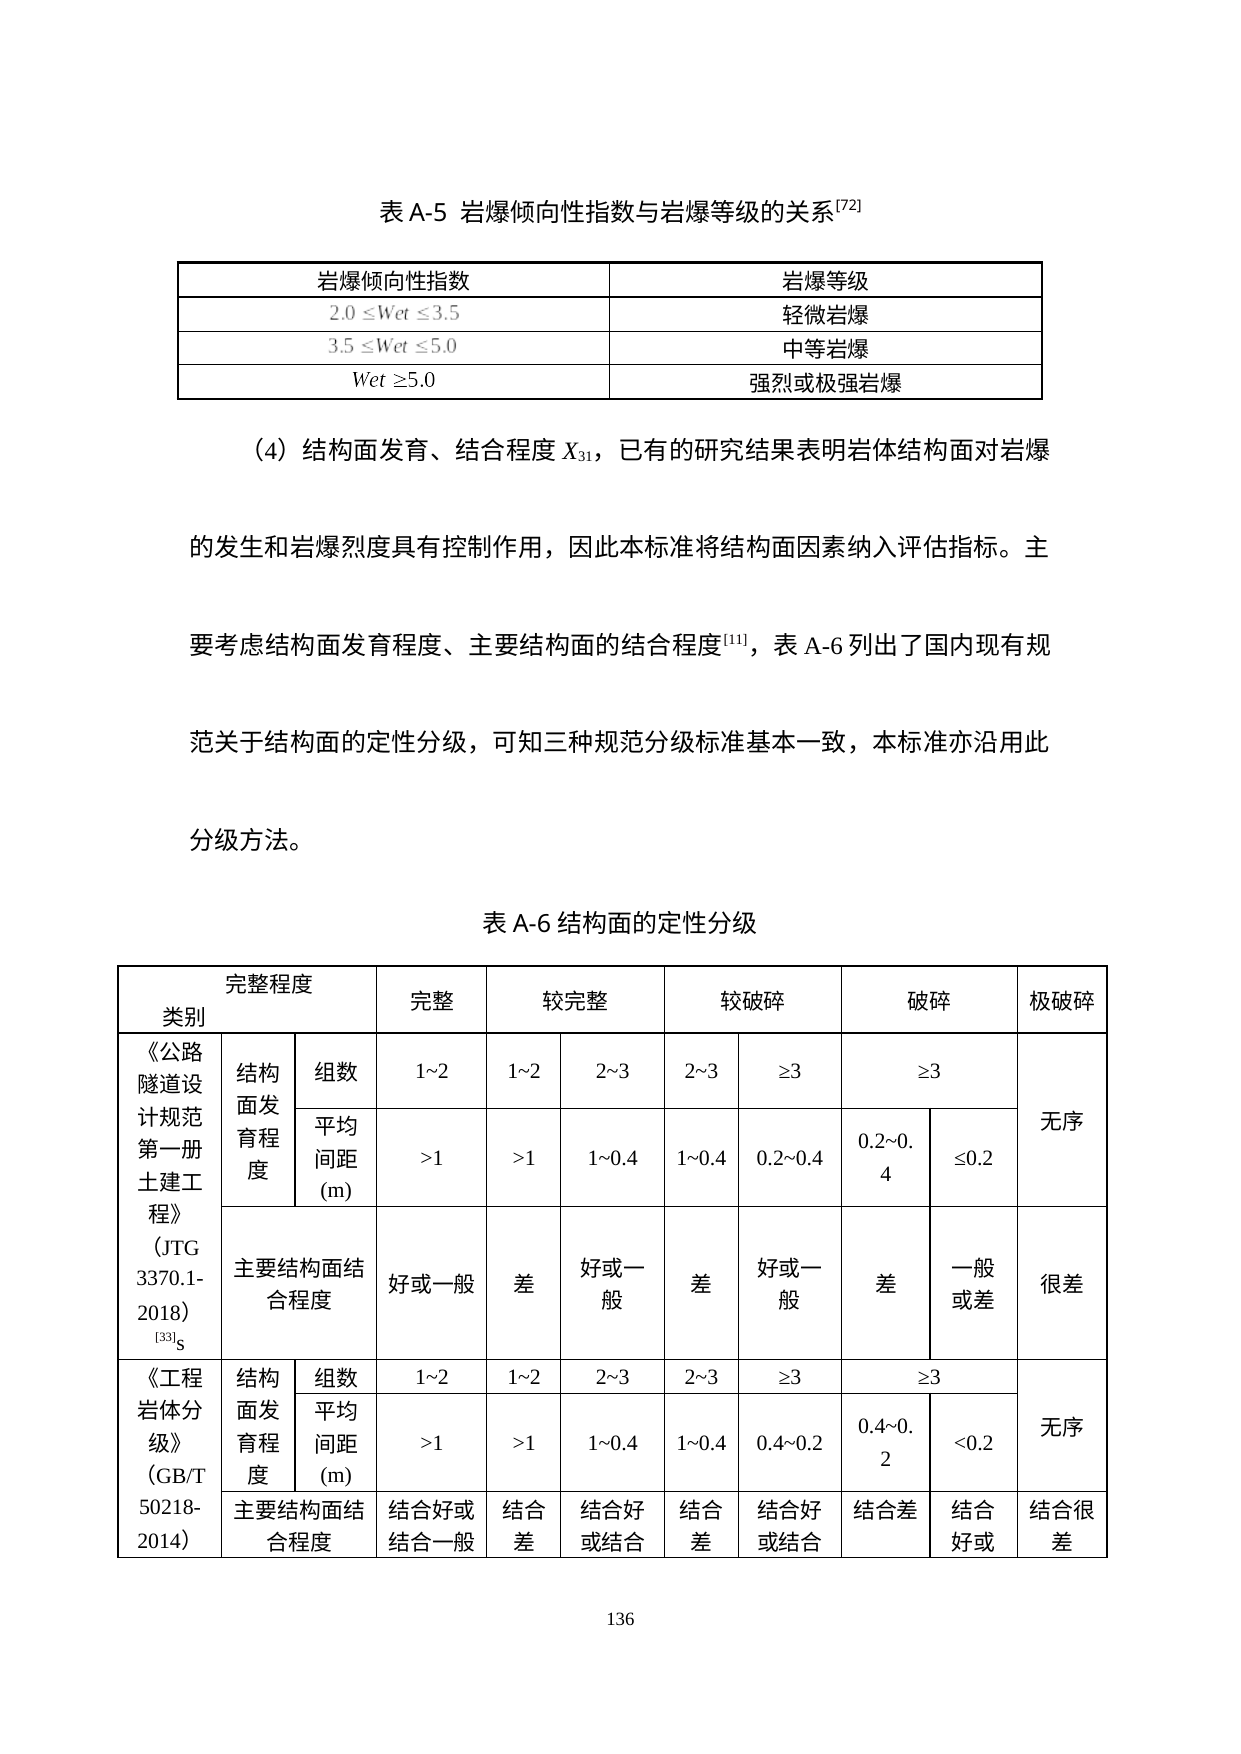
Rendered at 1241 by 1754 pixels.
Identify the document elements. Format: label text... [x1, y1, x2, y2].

table_cell 《工程岩体分级》（GB/T 50218-2014）[11] [119, 1360, 221, 1557]
table_cell 2~3 [665, 1034, 738, 1108]
table_cell 1~2 [487, 1360, 560, 1393]
table_header 完整 [377, 967, 486, 1032]
table_cell [179, 298, 609, 331]
table_cell 结合好或结合一般 [931, 1492, 1017, 1557]
table_cell 1~0.4 [665, 1109, 738, 1206]
table_cell 无序 [1018, 1360, 1106, 1491]
table_header 较破碎 [665, 967, 841, 1032]
table_header 岩爆倾向性指数 [179, 264, 609, 296]
table_cell 好或一般 [377, 1207, 486, 1359]
table_cell 组数 [296, 1360, 376, 1393]
table_cell 0.2~0.4 [739, 1109, 841, 1206]
table_cell [179, 332, 609, 364]
table_cell 0.4~0.2 [842, 1394, 929, 1491]
table_cell <0.2 [931, 1394, 1017, 1491]
table_cell 1~0.4 [561, 1109, 664, 1206]
table_cell 平均间距(m) [296, 1109, 376, 1206]
table_cell 好或一般 [561, 1207, 664, 1359]
table_cell >1 [377, 1109, 486, 1206]
table_cell 1~0.4 [561, 1394, 664, 1491]
table_cell >1 [487, 1109, 560, 1206]
table_header 完整程度 类别 [119, 967, 376, 1032]
table_cell 差 [665, 1207, 738, 1359]
table_cell 0.2~0.4 [842, 1109, 929, 1206]
table_cell 平均间距(m) [296, 1394, 376, 1491]
table_cell 中等岩爆 [610, 332, 1041, 364]
text 表A-6 结构面的定性分级 [189, 889, 1051, 954]
table_cell ≥3 [739, 1360, 841, 1393]
table_cell 无序 [1018, 1034, 1106, 1206]
text 表A-5 岩爆倾向性指数与岩爆等级的关系[72] [189, 178, 1051, 243]
table_cell 结合差 [665, 1492, 738, 1557]
table_cell >1 [377, 1394, 486, 1491]
table_cell 结合好或结合一般 [739, 1492, 841, 1557]
table_cell 好或一般 [739, 1207, 841, 1359]
table_cell 主要结构面结合程度 [222, 1492, 376, 1557]
table_cell 组数 [296, 1034, 376, 1108]
table_cell 1~2 [377, 1360, 486, 1393]
table_cell 强烈或极强岩爆 [610, 365, 1041, 398]
table_cell 很差 [1018, 1207, 1106, 1359]
table_cell 结合好或结合一般 [377, 1492, 486, 1557]
table_header 极破碎 [1018, 967, 1106, 1032]
table_cell 主要结构面结合程度 [222, 1207, 376, 1359]
table_header 较完整 [487, 967, 664, 1032]
table_cell 1~0.4 [665, 1394, 738, 1491]
table_cell 1~2 [377, 1034, 486, 1108]
table_header 岩爆等级 [610, 264, 1041, 296]
table_cell 轻微岩爆 [610, 298, 1041, 331]
table_cell 差 [842, 1207, 929, 1359]
table_cell ≥3 [842, 1034, 1017, 1108]
table_cell 0.4~0.2 [739, 1394, 841, 1491]
table_cell 结合很差 [1018, 1492, 1106, 1557]
table_cell 1~2 [487, 1034, 560, 1108]
table_header 破碎 [842, 967, 1017, 1032]
table_cell 结构面发育程度 [222, 1360, 294, 1491]
table_cell 2~3 [665, 1360, 738, 1393]
table_cell 《公路隧道设计规范 第一册 土建工程》（JTG 3370.1-2018）[33]s [119, 1034, 221, 1359]
table_cell ≥3 [739, 1034, 841, 1108]
table_cell 结构面发育程度 [222, 1034, 294, 1206]
table_cell [179, 365, 609, 398]
table_cell 结合差 [842, 1492, 929, 1557]
table_cell 2~3 [561, 1034, 664, 1108]
table_cell 一般或差 [931, 1207, 1017, 1359]
table_cell 结合差 [487, 1492, 560, 1557]
text （4）结构面发育、结合程度X31，已有的研究结果表明岩体结构面对岩爆的发生和岩爆烈度具有控制作用，因此本标准将结构面因素纳入评估指标。主要考虑结构面发育程度、主要结构面的结合程度[11]，表A-6列出了国内现有规范关于结构面的定性分级，可知三种规范分级标准基本一致，本标准亦沿用此分级方法。 [189, 416, 1051, 871]
table_cell >1 [487, 1394, 560, 1491]
table_cell ≤0.2 [931, 1109, 1017, 1206]
table_cell 结合好或结合一般 [561, 1492, 664, 1557]
table_cell ≥3 [842, 1360, 1017, 1393]
table_cell 2~3 [561, 1360, 664, 1393]
table_cell 差 [487, 1207, 560, 1359]
